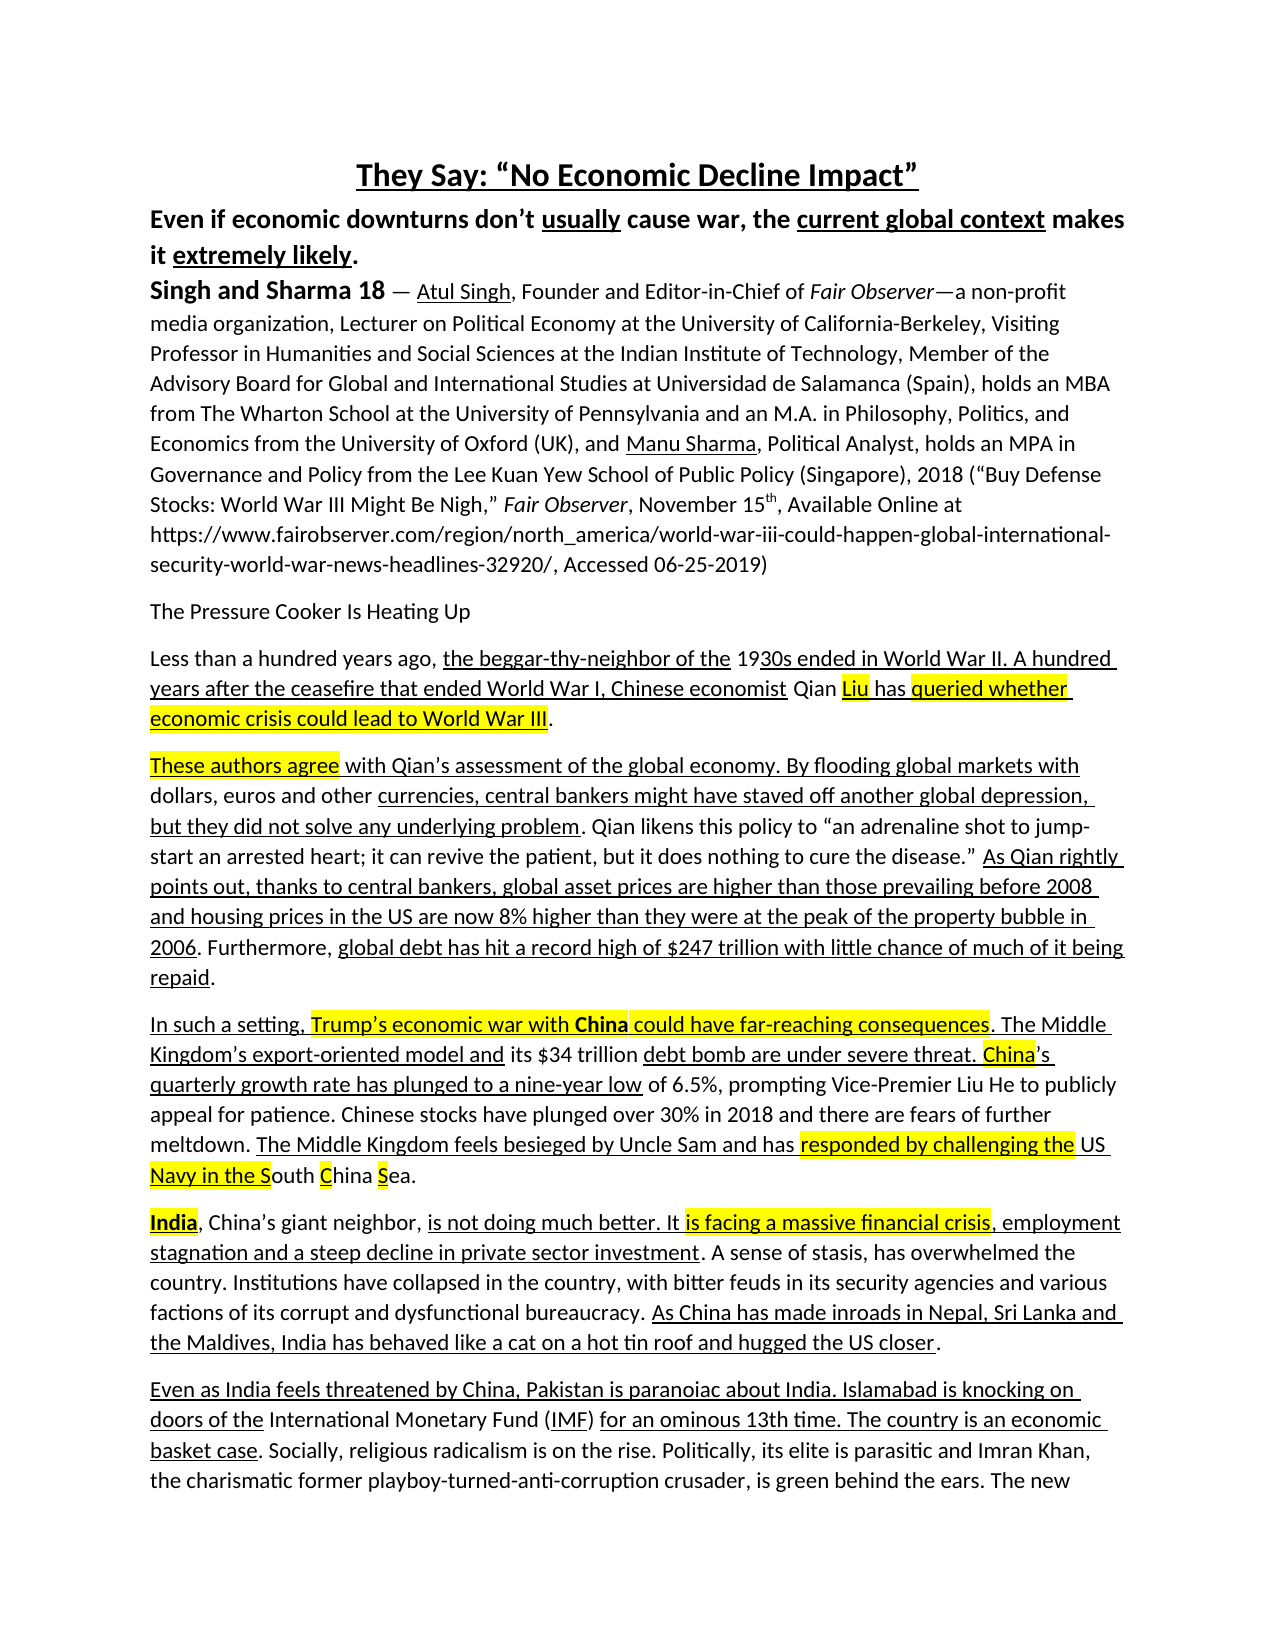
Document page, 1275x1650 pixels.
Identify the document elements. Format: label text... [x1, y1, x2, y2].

text Less than a hundred years ago, the beggar-thy-neighbor of the 1930s ended in World War II. A hundred years after the ceasefire that ended World War I, Chinese economist Qian Liu has queried whether economic crisis could lead to World War III. [150, 644, 1125, 733]
text India, China’s giant neighbor, is not doing much better. It is facing a massive financial crisis, employment stagnation and a steep decline in private sector investment. A sense of stasis, has overwhelmed the country. Institutions have collapsed in the country, with bitter feuds in its security agencies and various factions of its corrupt and dysfunctional bureaucracy. As China has made inroads in Nepal, Sri Lanka and the Maldives, India has behaved like a cat on a hot tin roof and hugged the US closer. [150, 1208, 1125, 1357]
subtitle Even if economic downturns don’t usually cause war, the current global context makes it extremely likely. [150, 202, 1125, 271]
text These authors agree with Qian’s assessment of the global economy. By flooding global markets with dollars, euros and other currencies, central bankers might have staved off another global depression, but they did not solve any underlying problem. Qian likens this policy to “an adrenaline shot to jump-start an arrested heart; it can revive the patient, but it does nothing to cure the disease.” As Qian rightly points out, thanks to central bankers, global asset prices are higher than those prevailing before 2008 and housing prices in the US are now 8% higher than they were at the peak of the property bubble in 2006. Furthermore, global debt has hit a record high of $247 trillion with little chance of much of it being repaid. [150, 751, 1125, 991]
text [150, 1375, 1125, 1494]
subtitle They Say: “No Economic Decline Impact” [150, 154, 1125, 195]
text In such a setting, Trump’s economic war with China could have far-reaching consequences. The Middle Kingdom’s export-oriented model and its $34 trillion debt bomb are under severe threat. China’s quarterly growth rate has plunged to a nine-year low of 6.5%, prompting Vice-Premier Liu He to publicly appeal for patience. Chinese stocks have plunged over 30% in 2018 and there are fears of further meltdown. The Middle Kingdom feels besieged by Uncle Sam and has responded by challenging the US Navy in the South China Sea. [150, 1010, 1125, 1189]
text The Pressure Cooker Is Heating Up [150, 597, 1125, 625]
text Singh and Sharma 18 — Atul Singh, Founder and Editor-in-Chief of Fair Observer—a non-profit media organization, Lecturer on Political Economy at the University of California-Berkeley, Visiting Professor in Humanities and Social Sciences at the Indian Institute of Technology, Member of the Advisory Board for Global and International Studies at Universidad de Salamanca (Spain), holds an MBA from The Wharton School at the University of Pennsylvania and an M.A. in Philosophy, Politics, and Economics from the University of Oxford (UK), and Manu Sharma, Political Analyst, holds an MPA in Governance and Policy from the Lee Kuan Yew School of Public Policy (Singapore), 2018 (“Buy Defense Stocks: World War III Might Be Nigh,” Fair Observer, November 15th, Available Online at https://www.fairobserver.com/region/north_america/world-war-iii-could-happen-global-international-security-world-war-news-headlines-32920/, Accessed 06-25-2019) [150, 273, 1125, 578]
